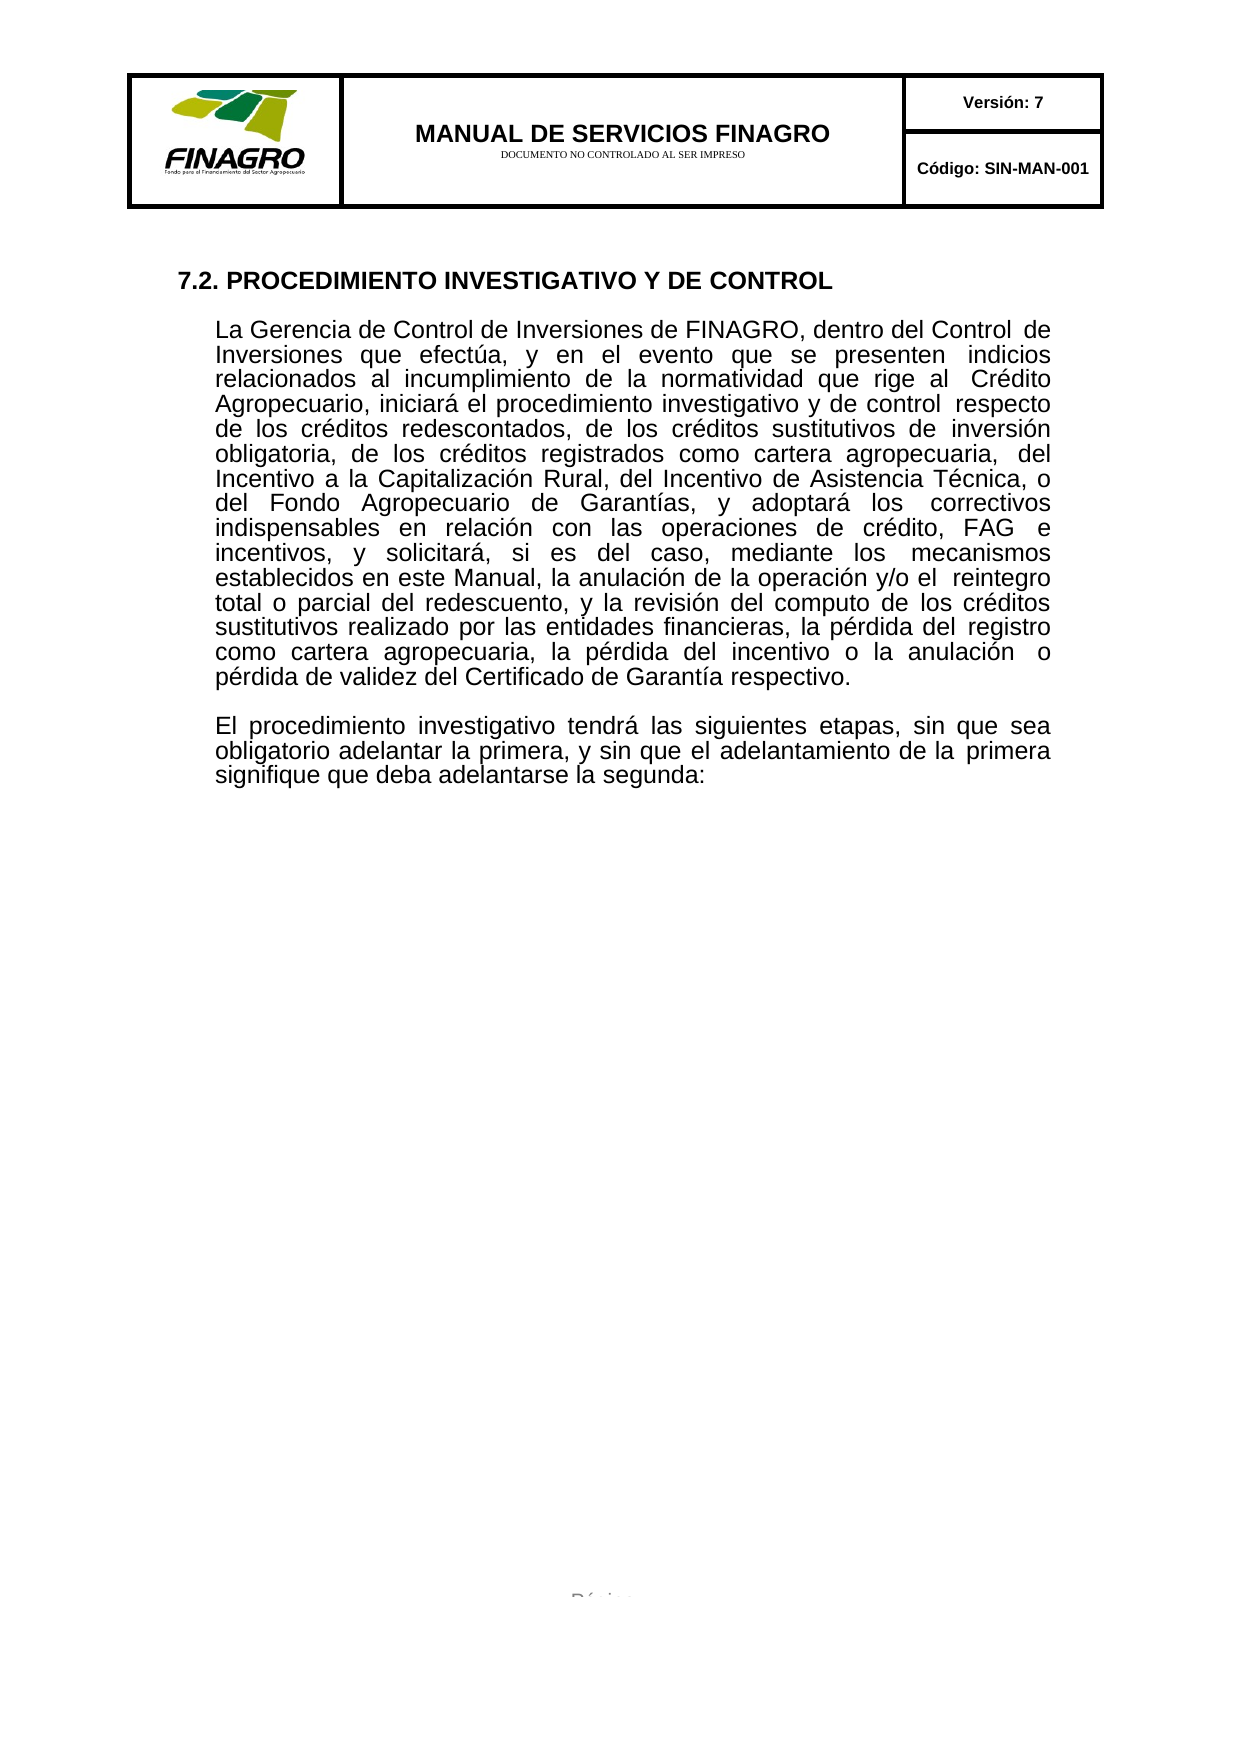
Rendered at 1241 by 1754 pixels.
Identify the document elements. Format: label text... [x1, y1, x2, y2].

picture [159, 90, 308, 179]
table_header Versión: 7 [906, 78, 1100, 129]
text El procedimiento investigativo tendrá las siguientes etapas, sin que sea obligatorio adelantar la primera, y sin que el adelantamiento de la primera signifique que deba adelantarse la segunda: [215, 715, 1051, 789]
subtitle PROCEDIMIENTO INVESTIGATIVO Y DE CONTROL [177, 266, 1034, 295]
table_cell Código: SIN-MAN-001 [906, 134, 1100, 204]
table_header MANUAL DE SERVICIOS FINAGRO DOCUMENTO NO CONTROLADO AL SER IMPRESO [344, 78, 902, 204]
text La Gerencia de Control de Inversiones de FINAGRO, dentro del Control de Inversiones que efectúa, y en el evento que se presenten indicios relacionados al incumplimiento de la normatividad que rige al Crédito Agropecuario, iniciará el procedimiento investigativo y de control respecto de los créditos redescontados, de los créditos sustitutivos de inversión obligatoria, de los créditos registrados como cartera agropecuaria, del Incentivo a la Capitalización Rural, del Incentivo de Asistencia Técnica, o del Fondo Agropecuario de Garantías, y adoptará los correctivos indispensables en relación con las operaciones de crédito, FAG e incentivos, y solicitará, si es del caso, mediante los mecanismos establecidos en este Manual, la anulación de la operación y/o el reintegro total o parcial del redescuento, y la revisión del computo de los créditos sustitutivos realizado por las entidades financieras, la pérdida del registro como cartera agropecuaria, la pérdida del incentivo o la anulación o pérdida de validez del Certificado de Garantía respectivo. [215, 319, 1051, 691]
table_header [132, 78, 339, 204]
